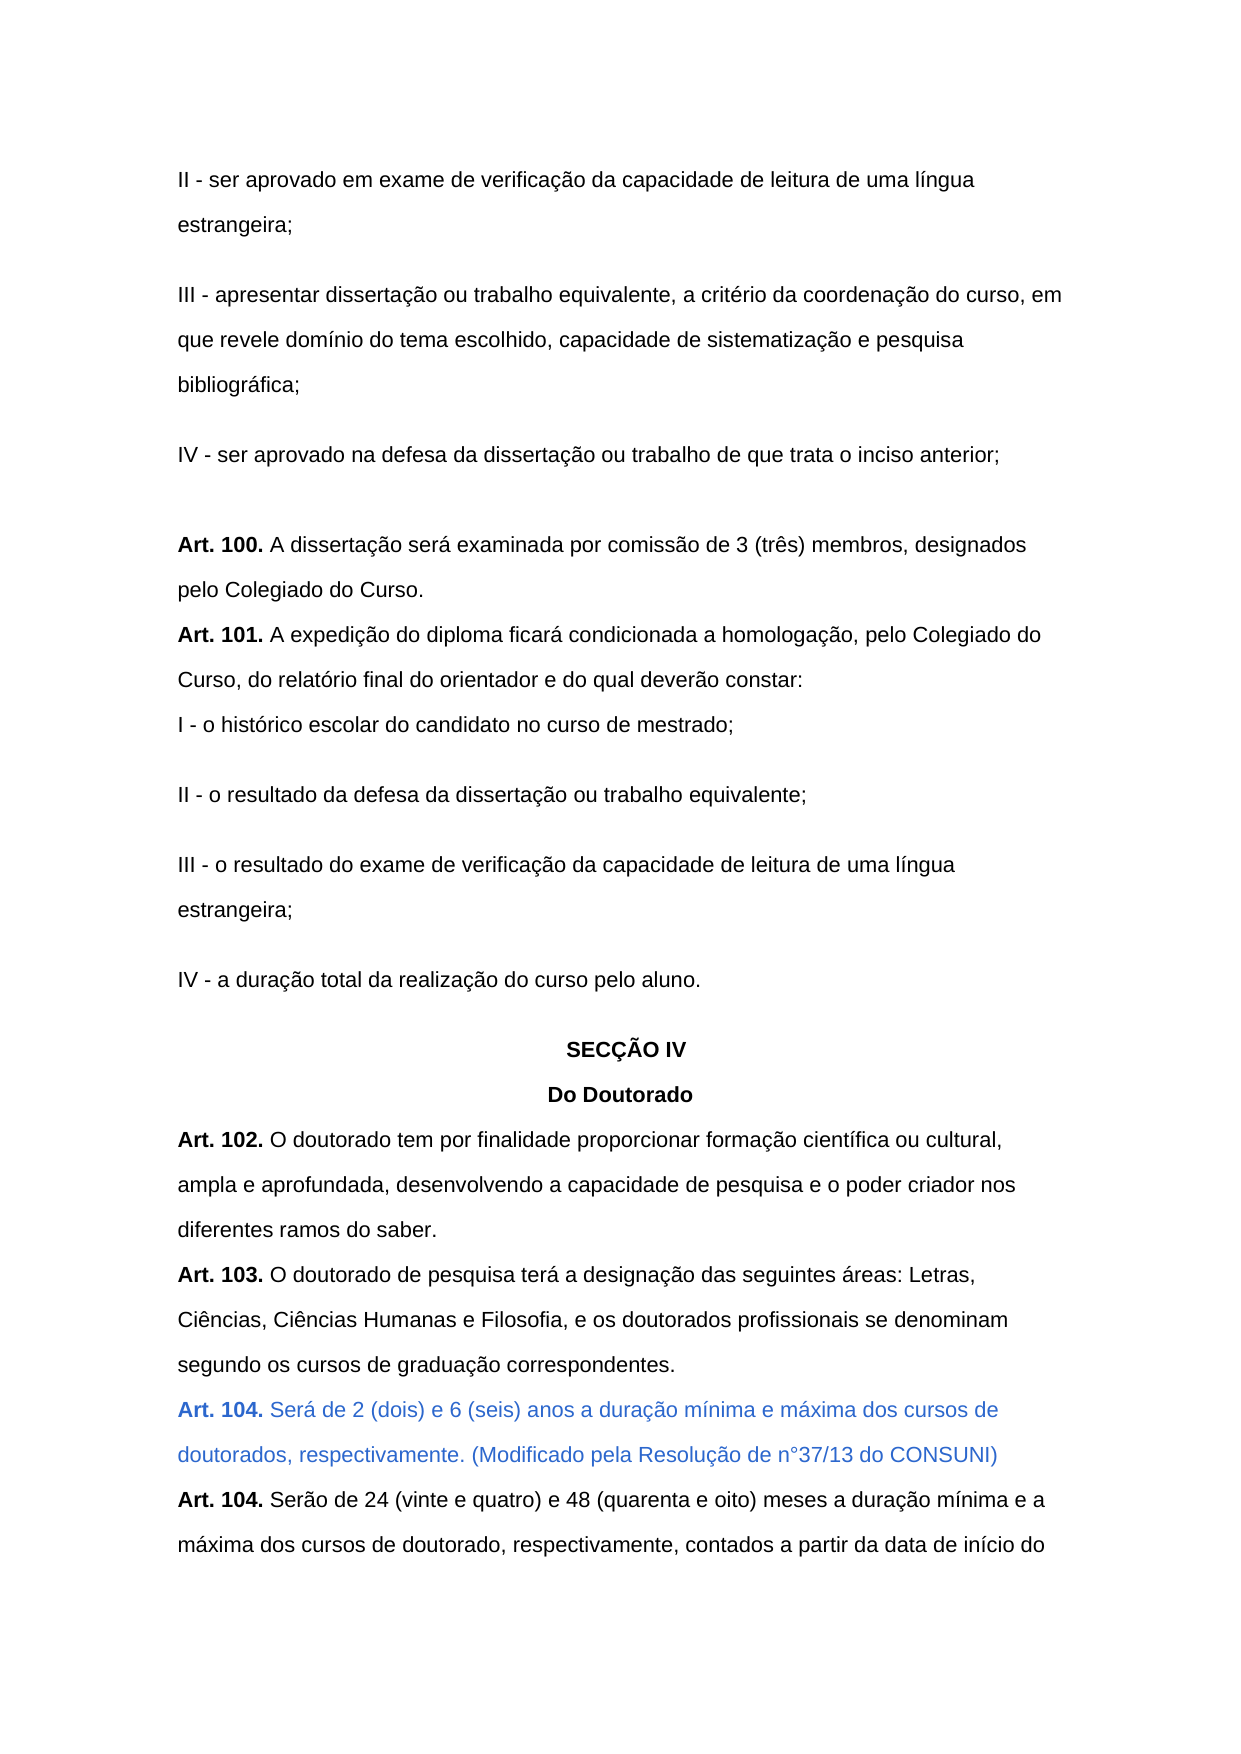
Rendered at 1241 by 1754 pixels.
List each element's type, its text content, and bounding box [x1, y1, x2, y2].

text II - ser aprovado em exame de verificação da capacidade de leitura de uma língua estrangeira; [177, 148, 1063, 238]
text II - o resultado da defesa da dissertação ou trabalho equivalente; [177, 763, 1063, 808]
text IV - a duração total da realização do curso pelo aluno. [177, 948, 1063, 993]
text III - apresentar dissertação ou trabalho equivalente, a critério da coordenação do curso, em que revele domínio do tema escolhido, capacidade de sistematização e pesquisa bibliográfica; [177, 263, 1063, 398]
text IV - ser aprovado na defesa da dissertação ou trabalho de que trata o inciso anterior; Art. 100. A dissertação será examinada por comissão de 3 (três) membros, designados pelo Colegiado do Curso. [177, 423, 1063, 603]
text III - o resultado do exame de verificação da capacidade de leitura de uma língua estrangeira; [177, 833, 1063, 923]
text Art. 103. O doutorado de pesquisa terá a designação das seguintes áreas: Letras, Ciências, Ciências Humanas e Filosofia, e os doutorados profissionais se denominam segundo os cursos de graduação correspondentes. [177, 1243, 1063, 1378]
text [177, 1468, 1063, 1558]
text Art. 104. Será de 2 (dois) e 6 (seis) anos a duração mínima e máxima dos cursos de doutorados, respectivamente. (Modificado pela Resolução de n°37/13 do CONSUNI) [177, 1378, 1063, 1468]
text I - o histórico escolar do candidato no curso de mestrado; [177, 693, 1063, 738]
text Art. 101. A expedição do diploma ficará condicionada a homologação, pelo Colegiado do Curso, do relatório final do orientador e do qual deverão constar: [177, 603, 1063, 693]
text Do Doutorado [177, 1063, 1063, 1108]
text SECÇÃO IV [177, 1018, 1063, 1063]
text Art. 102. O doutorado tem por finalidade proporcionar formação científica ou cultural, ampla e aprofundada, desenvolvendo a capacidade de pesquisa e o poder criador nos diferentes ramos do saber. [177, 1108, 1063, 1243]
